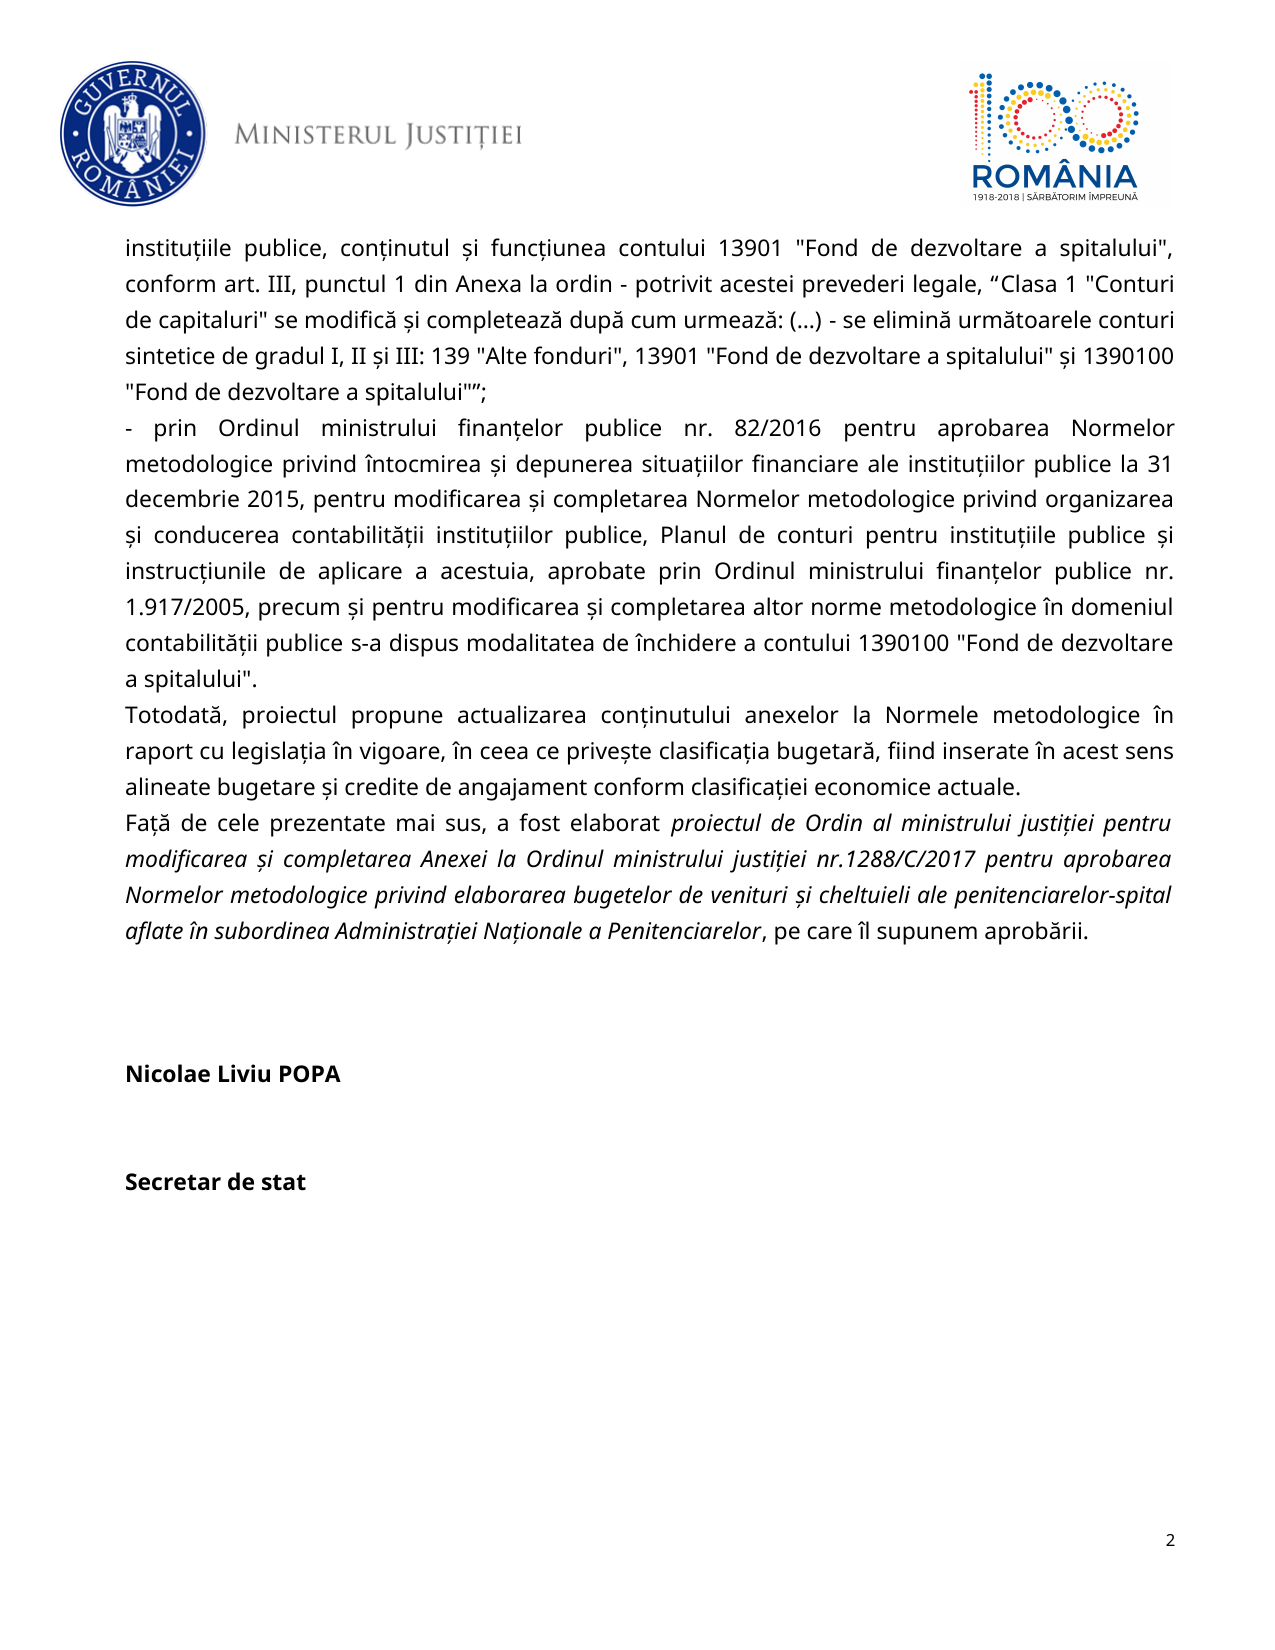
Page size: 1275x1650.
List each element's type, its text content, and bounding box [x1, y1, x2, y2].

text Secretar de stat [125, 1166, 1175, 1197]
text - prin Ordinul ministrului finanţelor publice nr. 82/2016 pentru aprobarea Normelor metodologice privind întocmirea şi depunerea situaţiilor financiare ale instituţiilor publice la 31 decembrie 2015, pentru modificarea şi completarea Normelor metodologice privind organizarea şi conducerea contabilităţii instituţiilor publice, Planul de conturi pentru instituţiile publice şi instrucţiunile de aplicare a acestuia, aprobate prin Ordinul ministrului finanţelor publice nr. 1.917/2005, precum şi pentru modificarea şi completarea altor norme metodologice în domeniul contabilităţii publice s-a dispus modalitatea de închidere a contului 1390100 "Fond de dezvoltare a spitalului". [125, 412, 1175, 694]
text Totodată, proiectul propune actualizarea conținutului anexelor la Normele metodologice în raport cu legislaţia în vigoare, în ceea ce priveşte clasificaţia bugetară, fiind inserate în acest sens alineate bugetare şi credite de angajament conform clasificaţiei economice actuale. [125, 699, 1175, 802]
text Faţă de cele prezentate mai sus, a fost elaborat proiectul de Ordin al ministrului justiţiei pentru modificarea și completarea Anexei la Ordinul ministrului justiţiei nr.1288/C/2017 pentru aprobarea Normelor metodologice privind elaborarea bugetelor de venituri şi cheltuieli ale penitenciarelor-spital aflate în subordinea Administraţiei Naţionale a Penitenciarelor, pe care îl supunem aprobării. [125, 807, 1175, 946]
picture [58, 59, 522, 208]
picture [960, 59, 1170, 208]
text Nicolae Liviu POPA [125, 1058, 1175, 1090]
